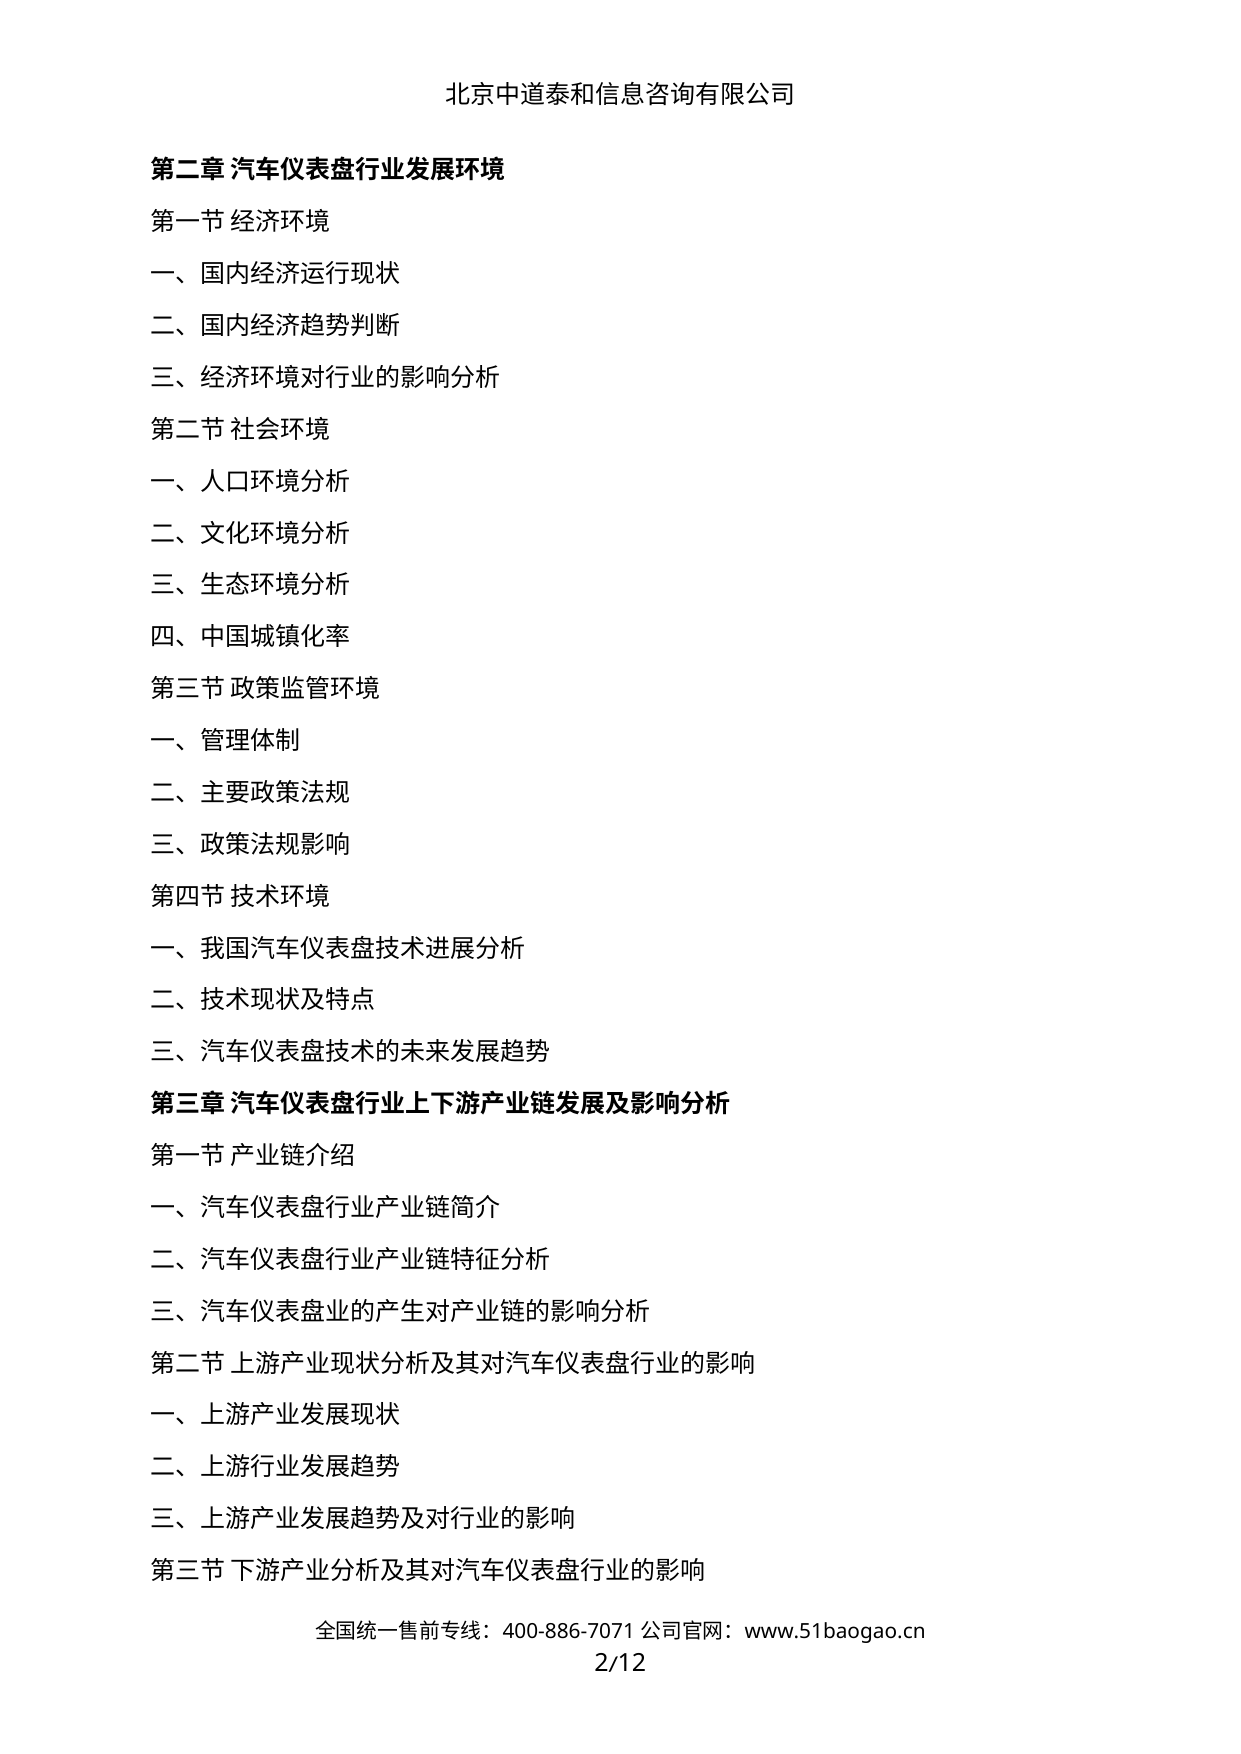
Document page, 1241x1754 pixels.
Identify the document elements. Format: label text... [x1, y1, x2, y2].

text 二、文化环境分析 [150, 513, 1090, 549]
text 第四节 技术环境 [150, 876, 1090, 912]
text 第二节 上游产业现状分析及其对汽车仪表盘行业的影响 [150, 1343, 1090, 1379]
text 第一节 经济环境 [150, 202, 1090, 238]
text 二、主要政策法规 [150, 772, 1090, 809]
text 四、中国城镇化率 [150, 617, 1090, 653]
text 第一节 产业链介绍 [150, 1136, 1090, 1172]
text 第二节 社会环境 [150, 409, 1090, 446]
text 第三节 下游产业分析及其对汽车仪表盘行业的影响 [150, 1551, 1090, 1587]
text 第三章 汽车仪表盘行业上下游产业链发展及影响分析 [150, 1084, 1090, 1120]
text 一、汽车仪表盘行业产业链简介 [150, 1187, 1090, 1224]
text 第二章 汽车仪表盘行业发展环境 [150, 150, 1090, 186]
text 二、汽车仪表盘行业产业链特征分析 [150, 1239, 1090, 1276]
text 三、汽车仪表盘业的产生对产业链的影响分析 [150, 1291, 1090, 1327]
text 二、上游行业发展趋势 [150, 1447, 1090, 1483]
text 二、技术现状及特点 [150, 980, 1090, 1016]
text 三、经济环境对行业的影响分析 [150, 357, 1090, 394]
text 一、上游产业发展现状 [150, 1395, 1090, 1431]
text 一、管理体制 [150, 721, 1090, 757]
text 三、政策法规影响 [150, 824, 1090, 861]
text 二、国内经济趋势判断 [150, 306, 1090, 342]
text 一、我国汽车仪表盘技术进展分析 [150, 928, 1090, 964]
text 第三节 政策监管环境 [150, 669, 1090, 705]
text 一、国内经济运行现状 [150, 254, 1090, 290]
text 三、汽车仪表盘技术的未来发展趋势 [150, 1032, 1090, 1068]
text 一、人口环境分析 [150, 461, 1090, 497]
text 三、上游产业发展趋势及对行业的影响 [150, 1499, 1090, 1535]
text 三、生态环境分析 [150, 565, 1090, 601]
